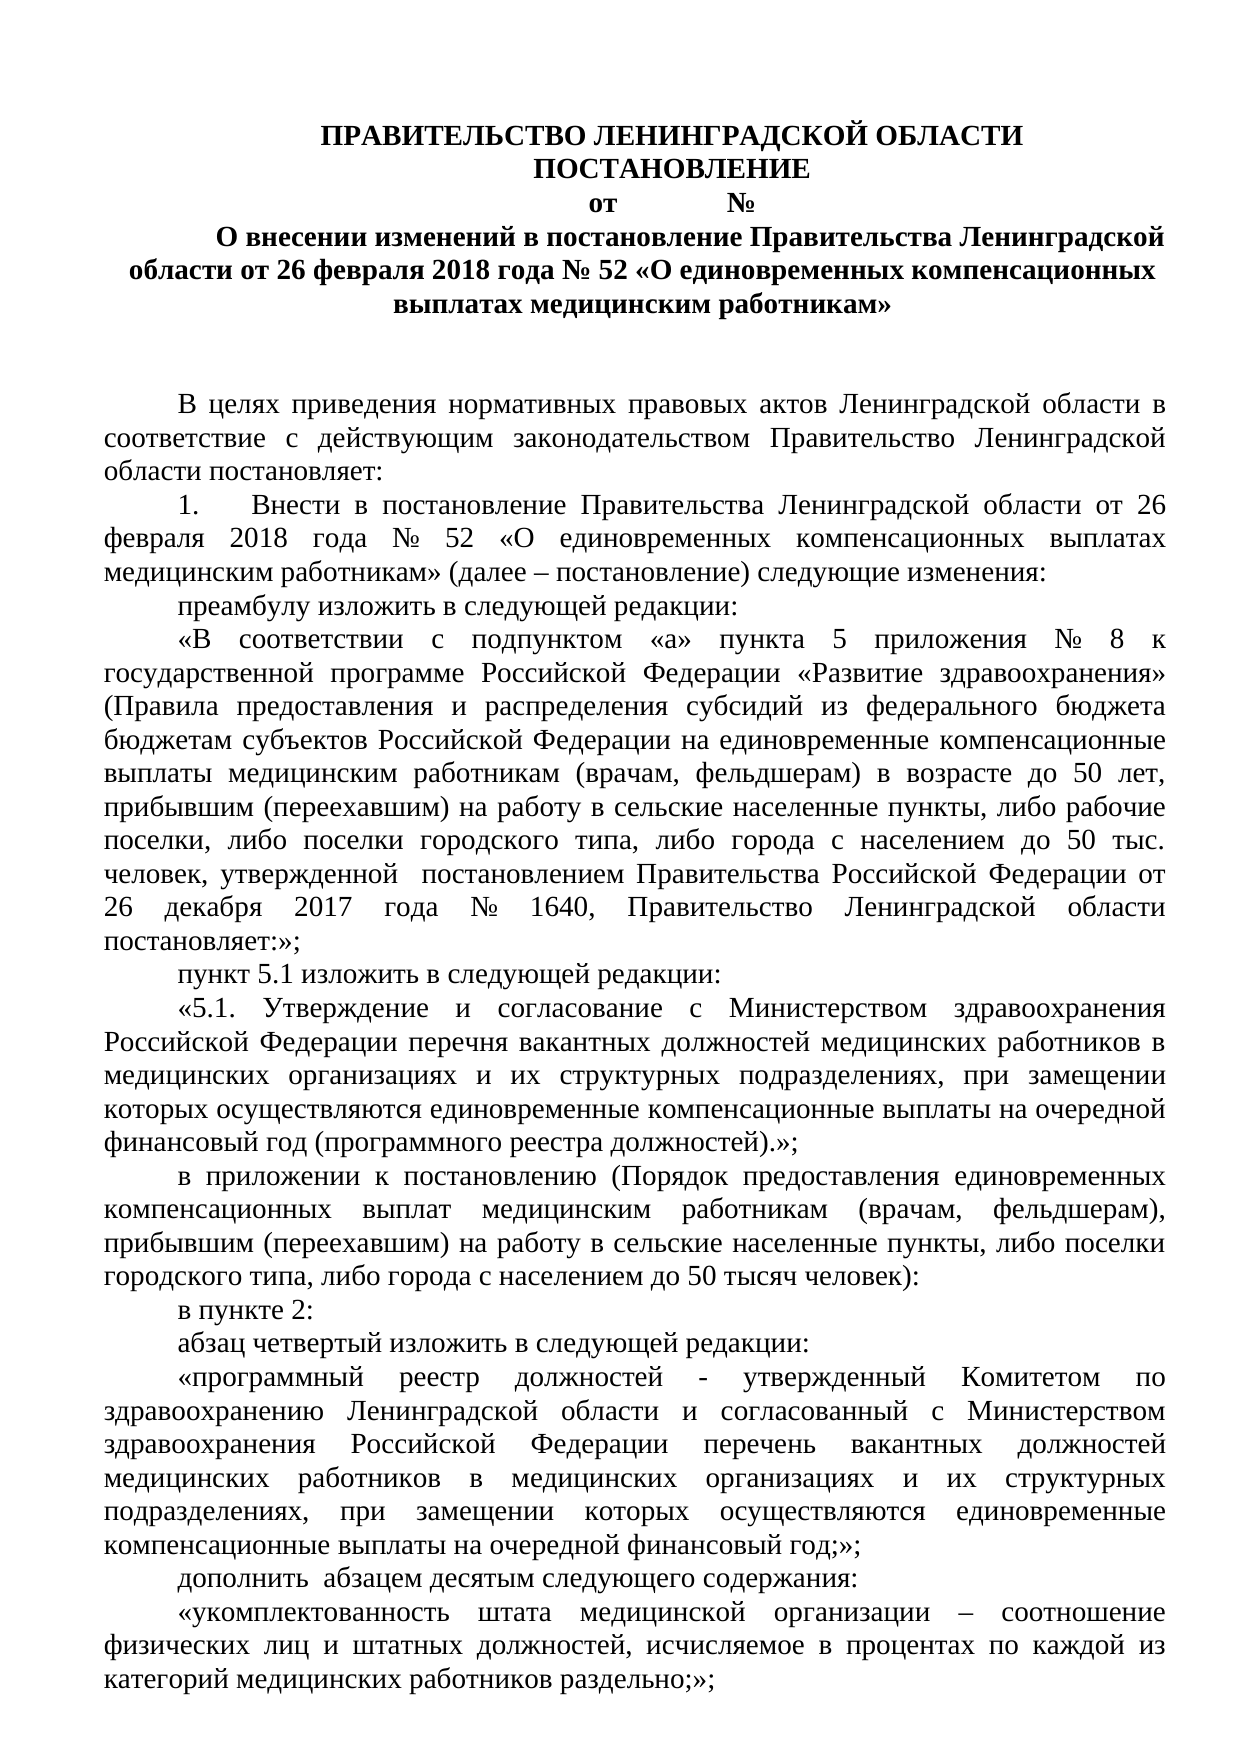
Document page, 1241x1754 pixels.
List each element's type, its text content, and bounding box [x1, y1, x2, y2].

text в приложении к постановлению (Порядок предоставления единовременных компенсационных выплат медицинским работникам (врачам, фельдшерам), прибывшим (переехавшим) на работу в сельские населенные пункты, либо поселки городского типа, либо города с населением до 50 тысяч человек): [103, 1158, 1167, 1292]
list Внести в постановление Правительства Ленинградской области от 26 февраля 2018 года № 52 «О единовременных компенсационных выплатах медицинским работникам» (далее – постановление) следующие изменения: [103, 487, 1167, 588]
title ПРАВИТЕЛЬСТВО ЛЕНИНГРАДСКОЙ ОБЛАСТИ [118, 118, 1167, 152]
text дополнить абзацем десятым следующего содержания: [103, 1560, 1167, 1594]
text В целях приведения нормативных правовых актов Ленинградской области в соответствие с действующим законодательством Правительство Ленинградской области постановляет: [103, 386, 1167, 487]
title ПОСТАНОВЛЕНИЕ [118, 152, 1167, 185]
text преамбулу изложить в следующей редакции: [103, 588, 1167, 621]
text в пункте 2: [103, 1292, 1167, 1326]
title О внесении изменений в постановление Правительства Ленинградской области от 26 февраля 2018 года № 52 «О единовременных компенсационных выплатах медицинским работникам» [118, 219, 1167, 319]
text «укомплектованность штата медицинской организации – соотношение физических лиц и штатных должностей, исчисляемое в процентах по каждой из категорий медицинских работников раздельно;»; [103, 1594, 1167, 1694]
text «программный реестр должностей - утвержденный Комитетом по здравоохранению Ленинградской области и согласованный с Министерством здравоохранения Российской Федерации перечень вакантных должностей медицинских работников в медицинских организациях и их структурных подразделениях, при замещении которых осуществляются единовременные компенсационные выплаты на очередной финансовый год;»; [103, 1359, 1167, 1560]
title от № [118, 185, 1167, 219]
text «В соответствии с подпунктом «а» пункта 5 приложения № 8 к государственной программе Российской Федерации «Развитие здравоохранения» (Правила предоставления и распределения субсидий из федерального бюджета бюджетам субъектов Российской Федерации на единовременные компенсационные выплаты медицинским работникам (врачам, фельдшерам) в возрасте до 50 лет, прибывшим (переехавшим) на работу в сельские населенные пункты, либо рабочие поселки, либо поселки городского типа, либо города с населением до 50 тыс. человек, утвержденной постановлением Правительства Российской Федерации от 26 декабря 2017 года № 1640, Правительство Ленинградской области постановляет:»; [103, 621, 1167, 957]
text «5.1. Утверждение и согласование с Министерством здравоохранения Российской Федерации перечня вакантных должностей медицинских работников в медицинских организациях и их структурных подразделениях, при замещении которых осуществляются единовременные компенсационные выплаты на очередной финансовый год (программного реестра должностей).»; [103, 990, 1167, 1158]
text абзац четвертый изложить в следующей редакции: [103, 1326, 1167, 1359]
text пункт 5.1 изложить в следующей редакции: [103, 957, 1167, 990]
